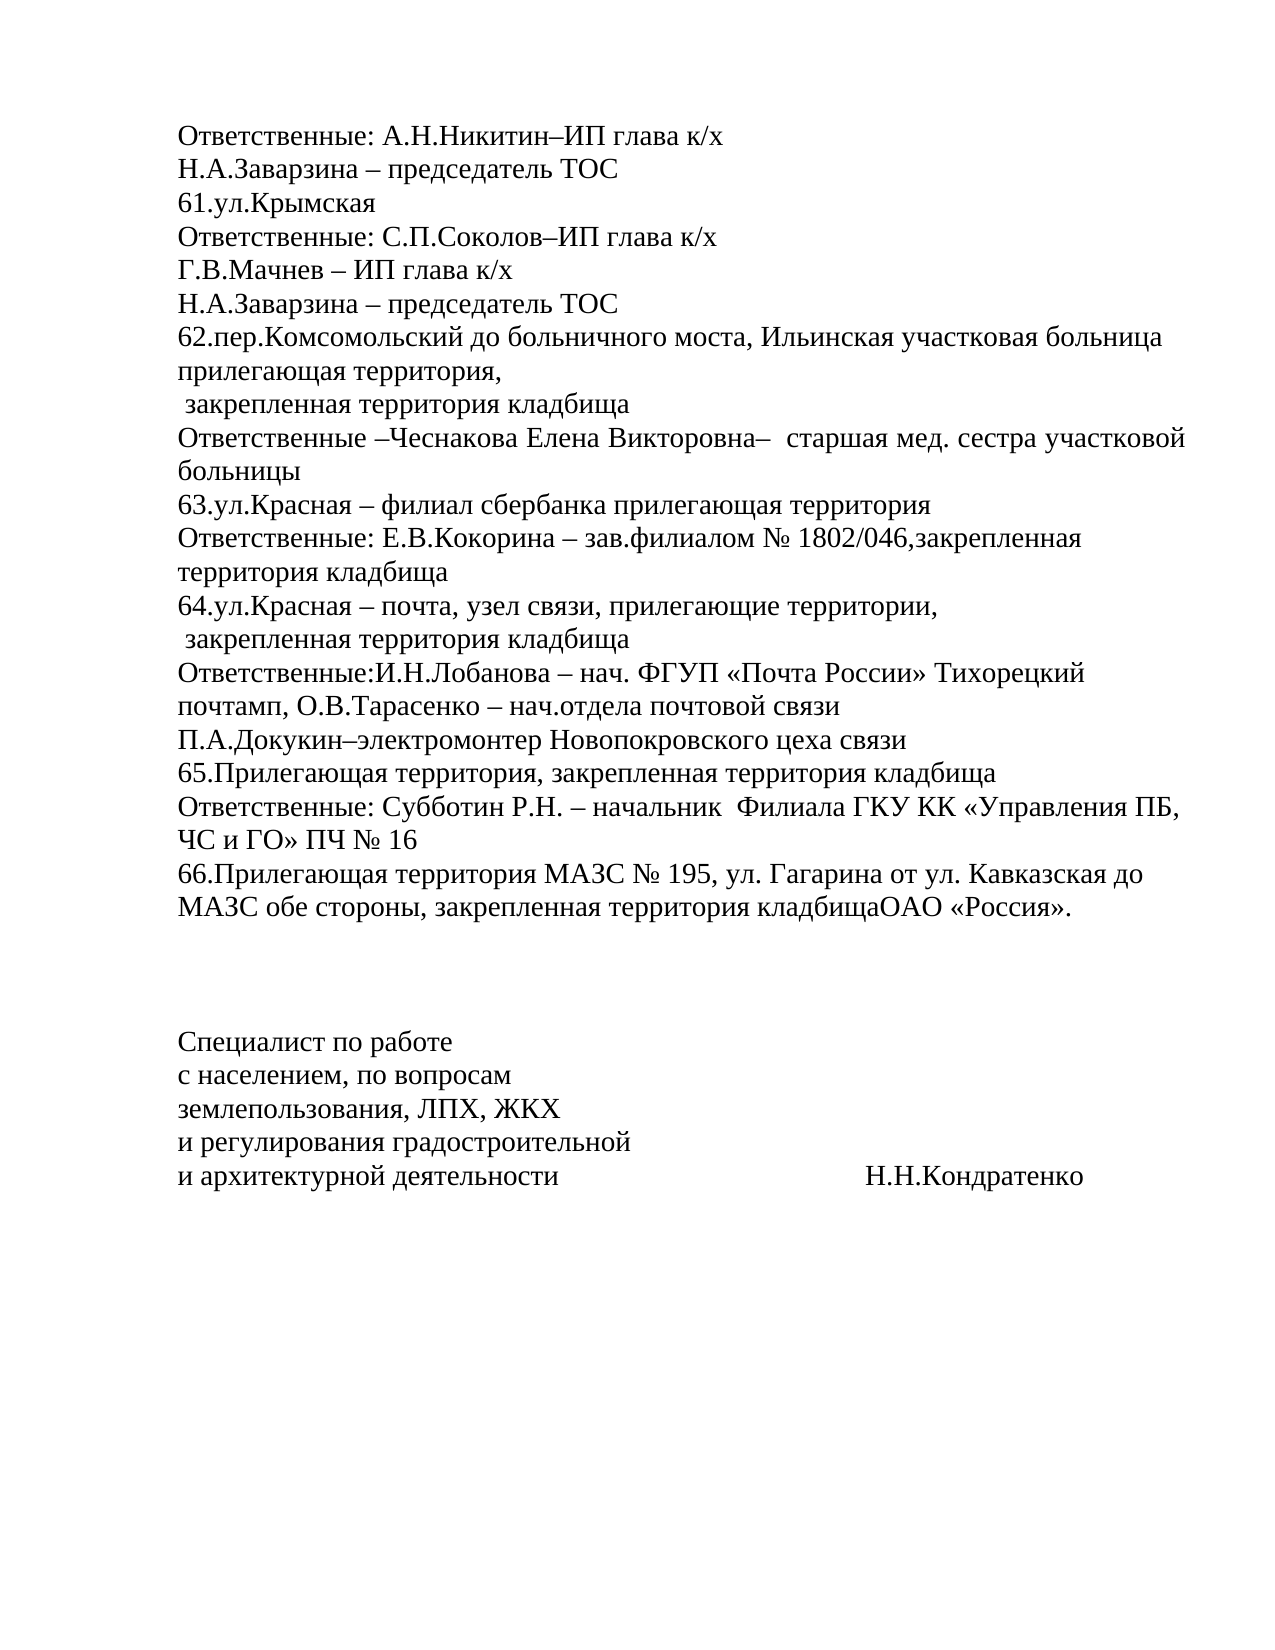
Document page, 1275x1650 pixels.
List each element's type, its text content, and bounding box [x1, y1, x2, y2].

text Г.В.Мачнев – ИП глава к/х [177, 252, 1186, 286]
text Ответственные: С.П.Соколов–ИП глава к/х [177, 219, 1186, 252]
text Ответственные:И.Н.Лобанова – нач. ФГУП «Почта России» Тихорецкий почтамп, О.В.Тарасенко – нач.отдела почтовой связи [177, 655, 1186, 722]
text с населением, по вопросам [177, 1057, 1186, 1091]
text 66.Прилегающая территория МАЗС № 195, ул. Гагарина от ул. Кавказская до МАЗС обе стороны, закрепленная территория кладбищаОАО «Россия». [177, 856, 1186, 923]
text 62.пер.Комсомольский до больничного моста, Ильинская участковая больница прилегающая территория, [177, 319, 1186, 386]
text 64.ул.Красная – почта, узел связи, прилегающие территории, [177, 588, 1186, 621]
text 61.ул.Крымская [177, 185, 1186, 219]
text и регулирования градостроительной [177, 1124, 1186, 1158]
text Ответственные: Е.В.Кокорина – зав.филиалом № 1802/046,закрепленная территория кладбища [177, 521, 1186, 588]
text Н.А.Заварзина – председатель ТОС [177, 286, 1186, 319]
text закрепленная территория кладбища [177, 621, 1186, 655]
text Н.А.Заварзина – председатель ТОС [177, 152, 1186, 185]
text 65.Прилегающая территория, закрепленная территория кладбища [177, 755, 1186, 789]
text Специалист по работе [177, 1024, 1186, 1057]
text закрепленная территория кладбища [177, 386, 1186, 420]
text Ответственные: А.Н.Никитин–ИП глава к/х [177, 118, 1186, 152]
text Ответственные –Чеснакова Елена Викторовна– старшая мед. сестра участковой больницы [177, 420, 1186, 487]
text П.А.Докукин–электромонтер Новопокровского цеха связи [177, 722, 1186, 755]
text землепользования, ЛПХ, ЖКХ [177, 1091, 1186, 1124]
text и архитектурной деятельности Н.Н.Кондратенко [177, 1158, 1186, 1191]
text Ответственные: Субботин Р.Н. – начальник Филиала ГКУ КК «Управления ПБ, ЧС и ГО» ПЧ № 16 [177, 789, 1186, 856]
text 63.ул.Красная – филиал сбербанка прилегающая территория [177, 487, 1186, 521]
